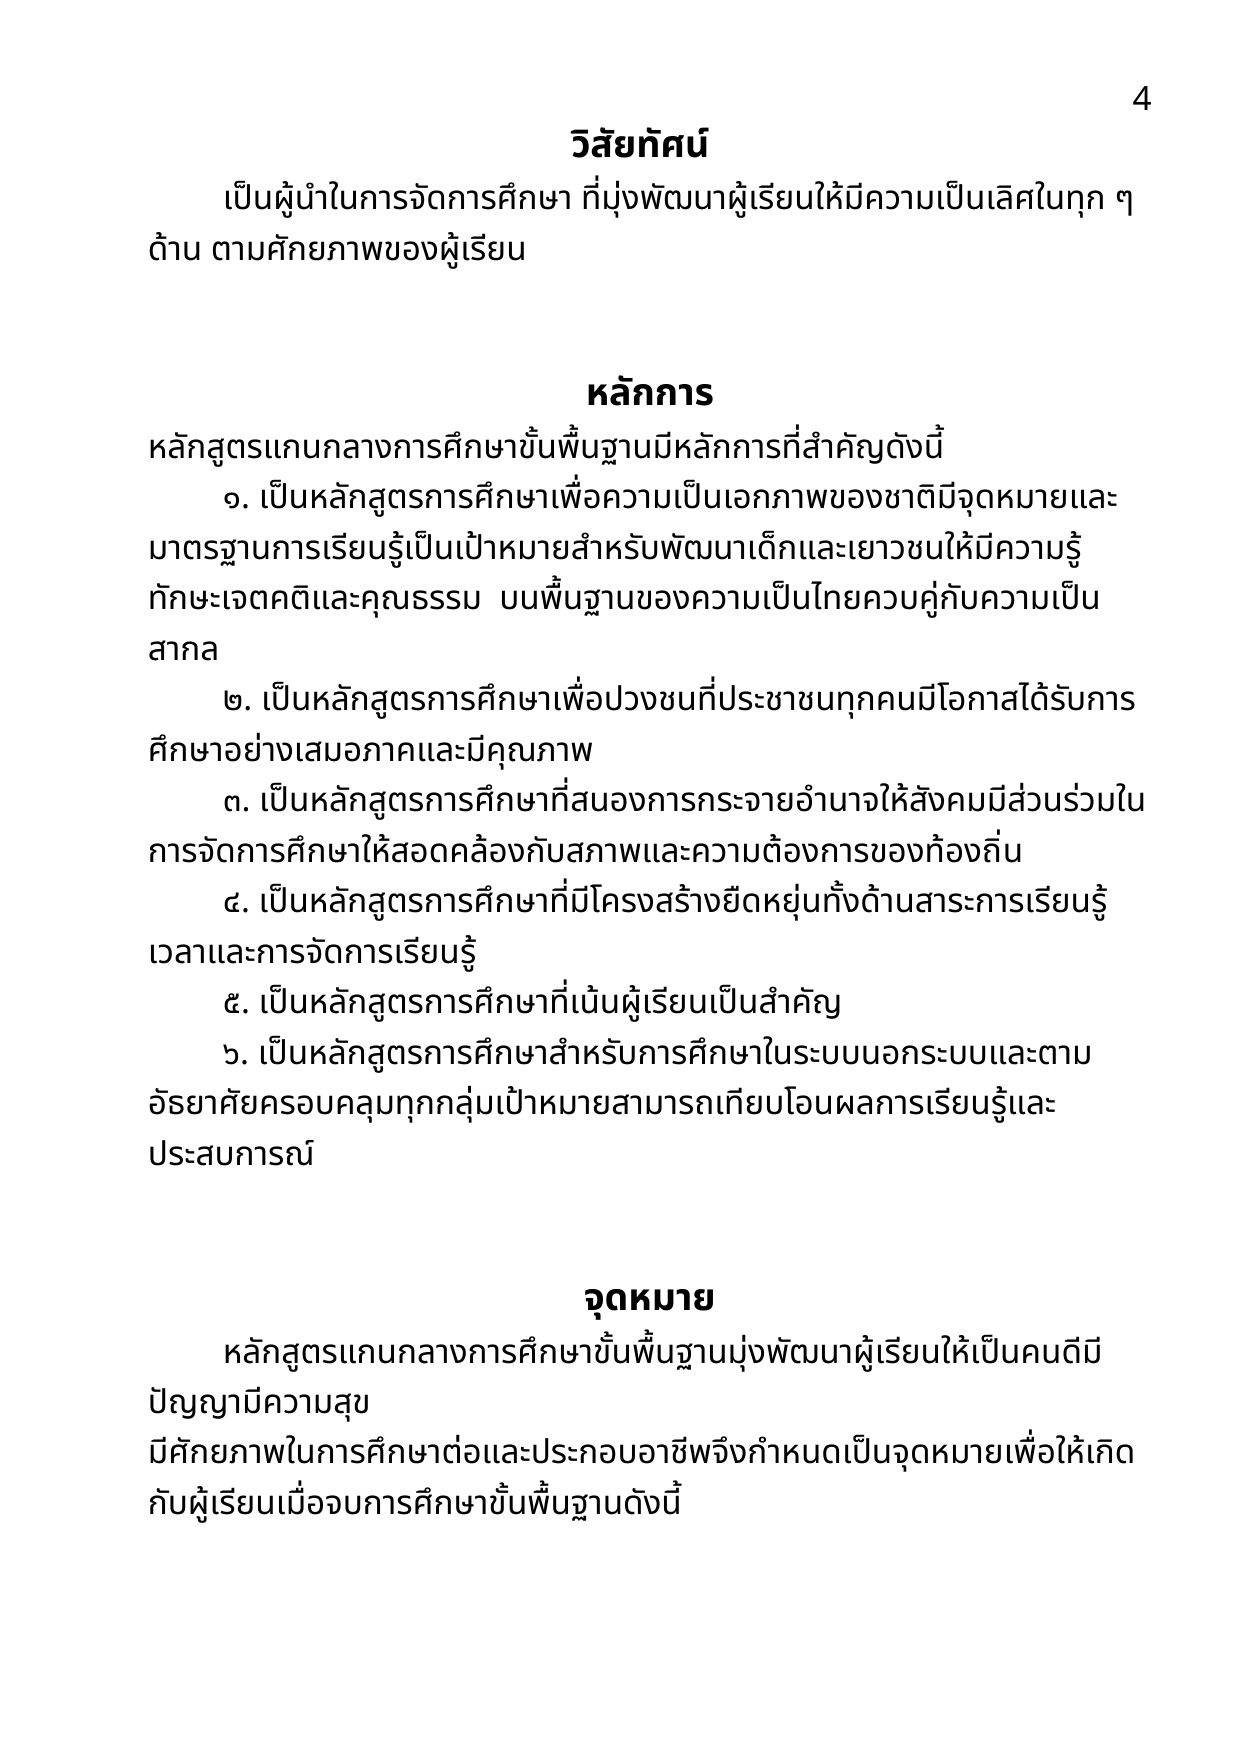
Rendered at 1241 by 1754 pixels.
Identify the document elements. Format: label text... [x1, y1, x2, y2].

text หลักสูตรแกนกลางการศึกษาขั้นพื้นฐานมีหลักการที่สำคัญดังนี้ [148, 423, 1152, 473]
text หลักการ [148, 366, 1152, 423]
text ๒. เป็นหลักสูตรการศึกษาเพื่อปวงชนที่ประชาชนทุกคนมีโอกาสได้รับการศึกษาอย่างเสมอภาคและมีคุณภาพ [148, 675, 1152, 776]
text ๕. เป็นหลักสูตรการศึกษาที่เน้นผู้เรียนเป็นสำคัญ [148, 978, 1152, 1029]
subtitle วิสัยทัศน์ [148, 118, 1152, 174]
text จุดหมาย [148, 1271, 1152, 1328]
text เป็นผู้นำในการจัดการศึกษา ที่มุ่งพัฒนาผู้เรียนให้มีความเป็นเลิศในทุก ๆ ด้าน ตามศักยภาพของผู้เรียน [148, 174, 1152, 275]
text มีศักยภาพในการศึกษาต่อและประกอบอาชีพจึงกำหนดเป็นจุดหมายเพื่อให้เกิดกับผู้เรียนเมื่อจบการศึกษาขั้นพื้นฐานดังนี้ [148, 1428, 1152, 1529]
text ๔. เป็นหลักสูตรการศึกษาที่มีโครงสร้างยืดหยุ่นทั้งด้านสาระการเรียนรู้เวลาและการจัดการเรียนรู้ [148, 877, 1152, 978]
text ๓. เป็นหลักสูตรการศึกษาที่สนองการกระจายอำนาจให้สังคมมีส่วนร่วมในการจัดการศึกษาให้สอดคล้องกับสภาพและความต้องการของท้องถิ่น [148, 776, 1152, 877]
text หลักสูตรแกนกลางการศึกษาขั้นพื้นฐานมุ่งพัฒนาผู้เรียนให้เป็นคนดีมีปัญญามีความสุข [148, 1328, 1152, 1428]
text ๑. เป็นหลักสูตรการศึกษาเพื่อความเป็นเอกภาพของชาติมีจุดหมายและมาตรฐานการเรียนรู้เป็นเป้าหมายสำหรับพัฒนาเด็กและเยาวชนให้มีความรู้ทักษะเจตคติและคุณธรรม บนพื้นฐานของความเป็นไทยควบคู่กับความเป็นสากล [148, 473, 1152, 675]
text ๖. เป็นหลักสูตรการศึกษาสำหรับการศึกษาในระบบนอกระบบและตามอัธยาศัยครอบคลุมทุกกลุ่มเป้าหมายสามารถเทียบโอนผลการเรียนรู้และประสบการณ์ [148, 1029, 1152, 1180]
